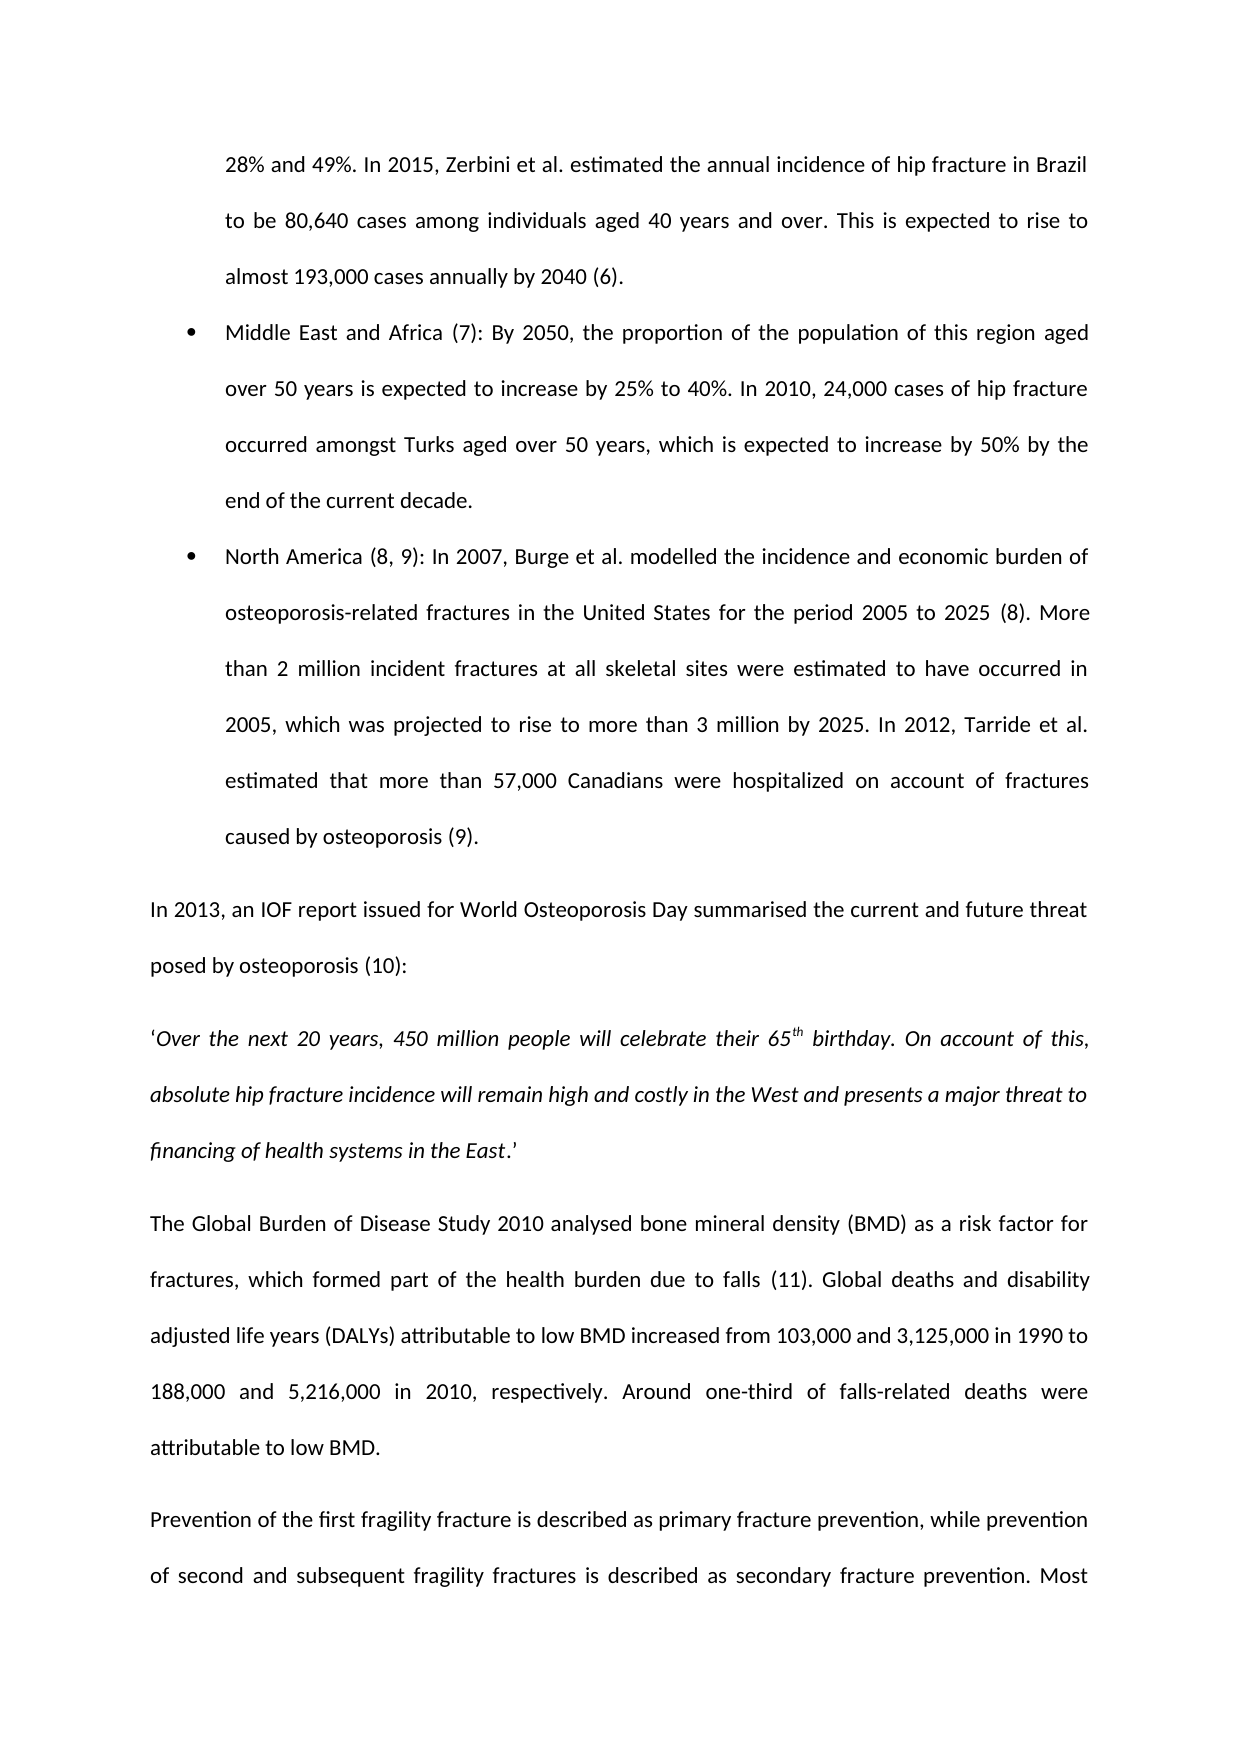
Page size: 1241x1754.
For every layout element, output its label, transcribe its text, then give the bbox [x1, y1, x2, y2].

list North America (8, 9): In 2007, Burge et al. modelled the incidence and economic burden of osteoporosis-related fractures in the United States for the period 2005 to 2025 (8). More than 2 million incident fractures at all skeletal sites were estimated to have occurred in 2005, which was projected to rise to more than 3 million by 2025. In 2012, Tarride et al. estimated that more than 57,000 Canadians were hospitalized on account of fractures caused by osteoporosis (9). [187, 542, 1090, 851]
text In 2013, an IOF report issued for World Osteoporosis Day summarised the current and future threat posed by osteoporosis (10): [150, 895, 1090, 979]
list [187, 150, 1090, 290]
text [150, 1506, 1090, 1590]
text ‘Over the next 20 years, 450 million people will celebrate their 65th birthday. On account of this, absolute hip fracture incidence will remain high and costly in the West and presents a major threat to financing of health systems in the East.’ [150, 1024, 1090, 1164]
list Middle East and Africa (7): By 2050, the proportion of the population of this region aged over 50 years is expected to increase by 25% to 40%. In 2010, 24,000 cases of hip fracture occurred amongst Turks aged over 50 years, which is expected to increase by 50% by the end of the current decade. [187, 318, 1090, 514]
text The Global Burden of Disease Study 2010 analysed bone mineral density (BMD) as a risk factor for fractures, which formed part of the health burden due to falls (11). Global deaths and disability adjusted life years (DALYs) attributable to low BMD increased from 103,000 and 3,125,000 in 1990 to 188,000 and 5,216,000 in 2010, respectively. Around one-third of falls-related deaths were attributable to low BMD. [150, 1209, 1090, 1461]
